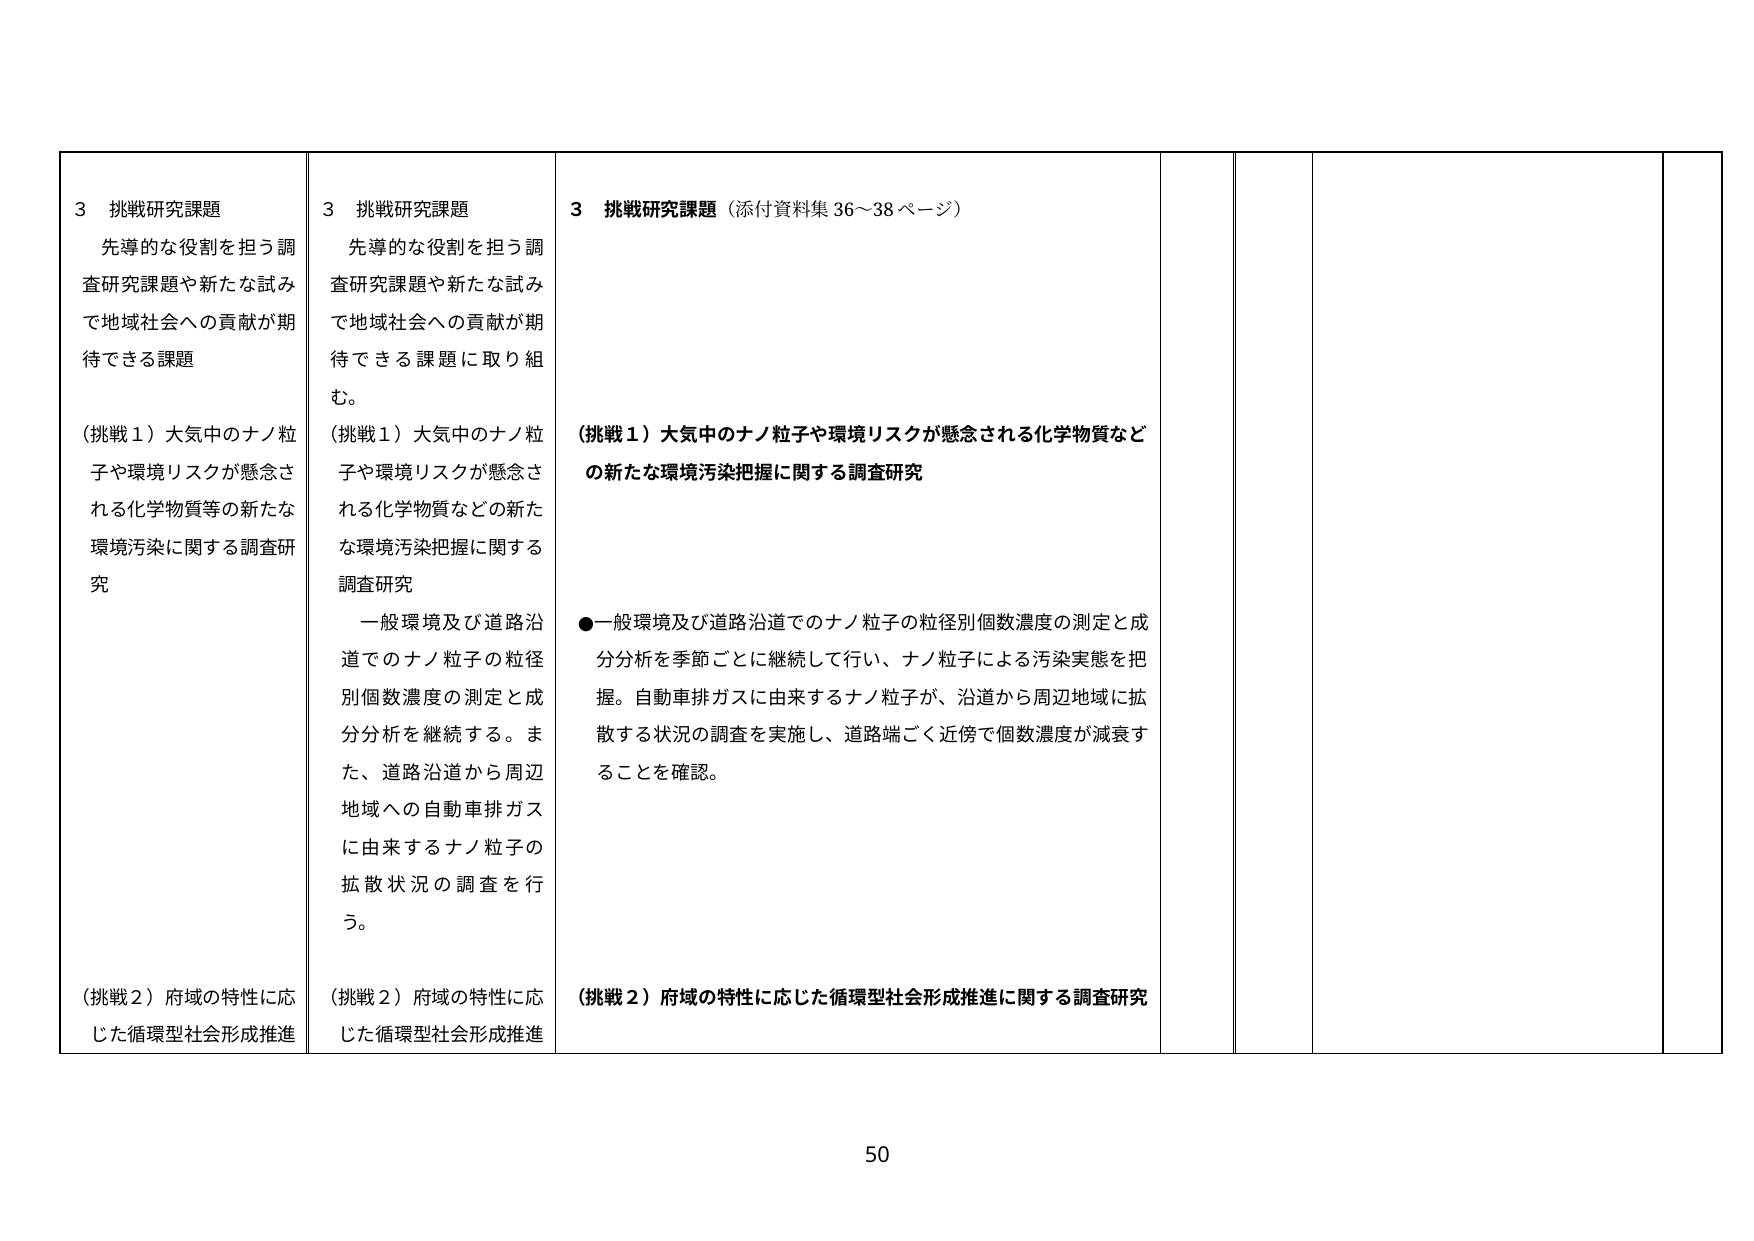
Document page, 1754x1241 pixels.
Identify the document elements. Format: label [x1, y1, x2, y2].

table_cell [1161, 153, 1233, 1052]
table_cell [1313, 153, 1662, 1052]
table_cell [1664, 153, 1721, 1052]
table_cell [309, 153, 555, 1052]
table_cell [61, 153, 306, 1052]
table_cell [556, 153, 1160, 1052]
table_cell [1236, 153, 1312, 1052]
